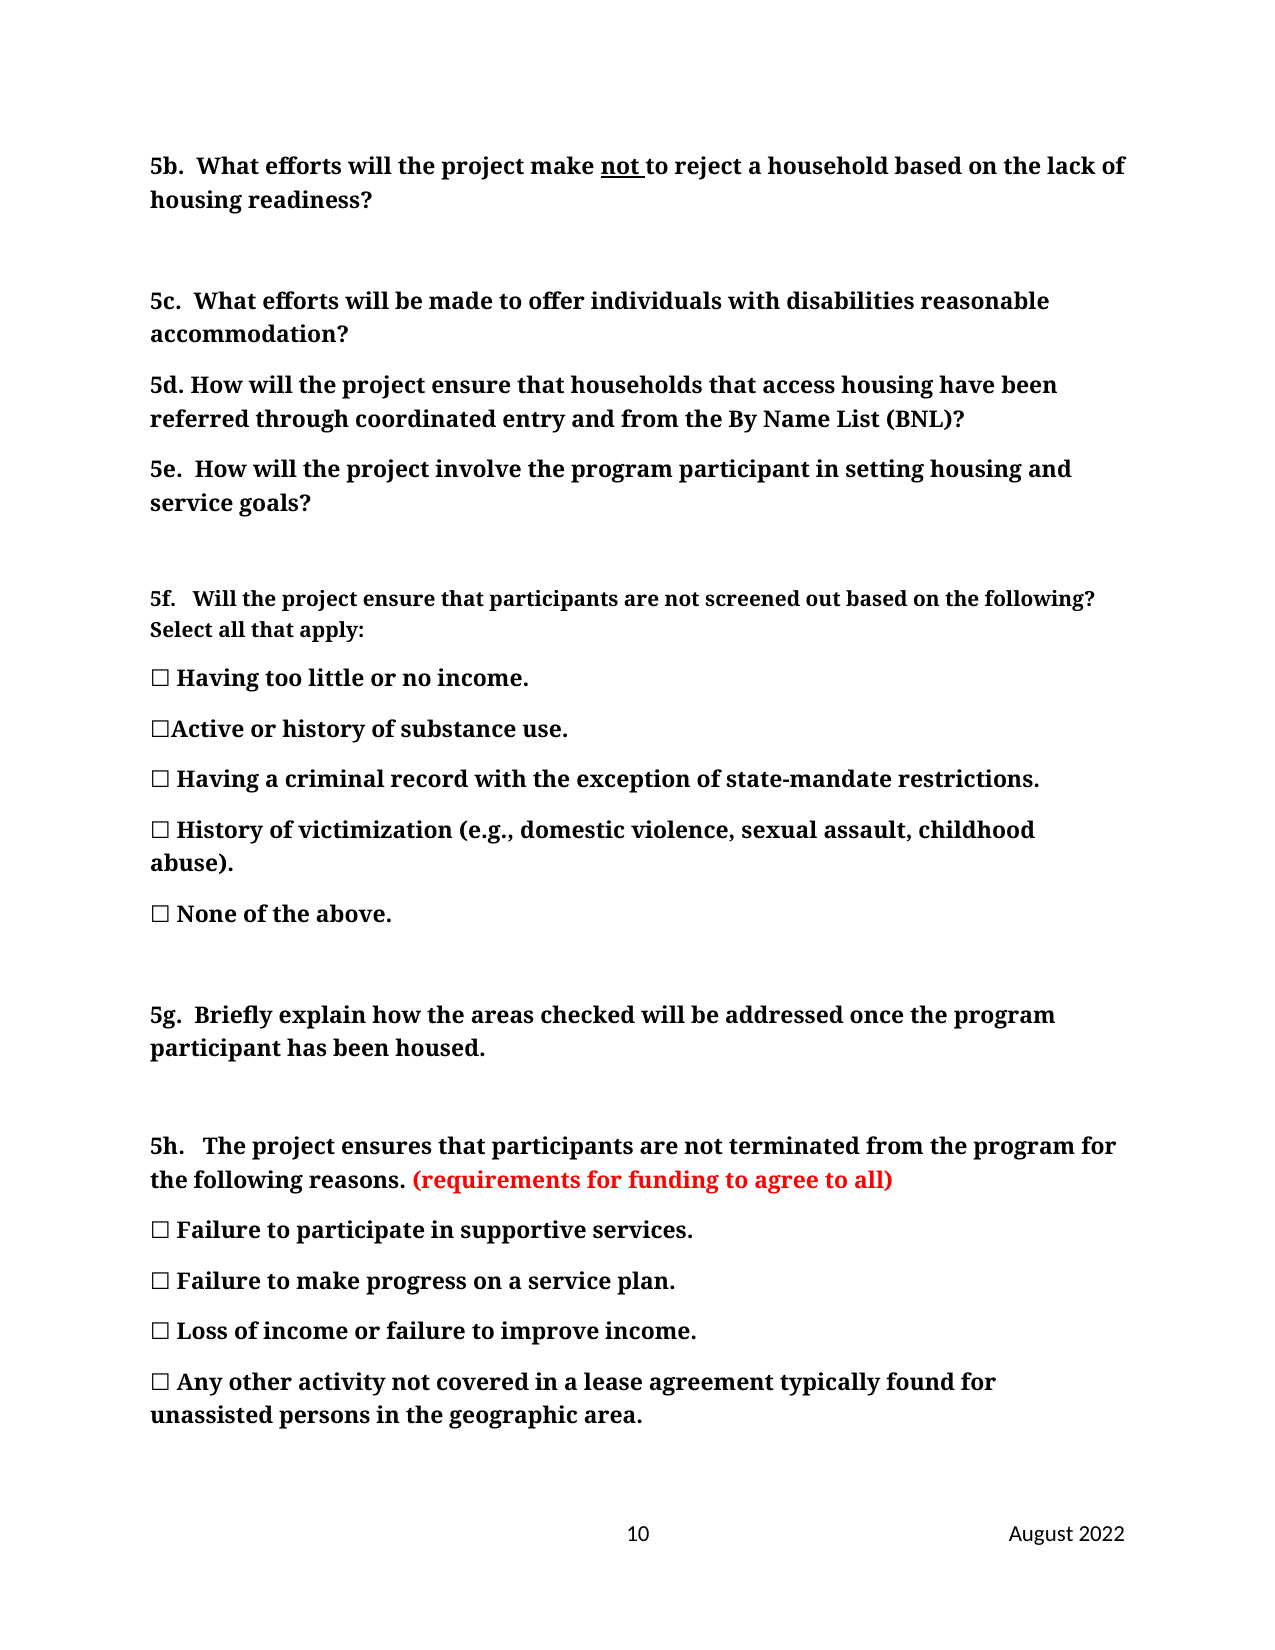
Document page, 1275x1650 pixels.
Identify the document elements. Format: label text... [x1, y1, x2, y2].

text Failure to make progress on a service plan. [150, 1264, 1125, 1296]
text None of the above. [150, 898, 1125, 929]
text 5d. How will the project ensure that households that access housing have been referred through coordinated entry and from the By Name List (BNL)? [150, 369, 1125, 434]
text Loss of income or failure to improve income. [150, 1315, 1125, 1346]
text History of victimization (e.g., domestic violence, sexual assault, childhood abuse). [150, 813, 1125, 878]
text 5f. Will the project ensure that participants are not screened out based on the following? Select all that apply: [150, 584, 1125, 643]
text 5c. What efforts will be made to offer individuals with disabilities reasonable accommodation? [150, 284, 1125, 349]
text Active or history of substance use. [150, 713, 1125, 744]
text 5h. The project ensures that participants are not terminated from the program for the following reasons. (requirements for funding to agree to all) [150, 1130, 1125, 1195]
text Any other activity not covered in a lease agreement typically found for unassisted persons in the geographic area. [150, 1365, 1125, 1430]
text Having a criminal record with the exception of state-mandate restrictions. [150, 763, 1125, 794]
text Failure to participate in supportive services. [150, 1214, 1125, 1245]
text 5g. Briefly explain how the areas checked will be addressed once the program participant has been housed. [150, 998, 1125, 1063]
text 5e. How will the project involve the program participant in setting housing and service goals? [150, 453, 1125, 518]
text 5b. What efforts will the project make not to reject a household based on the lack of housing readiness? [150, 150, 1125, 215]
text Having too little or no income. [150, 662, 1125, 693]
